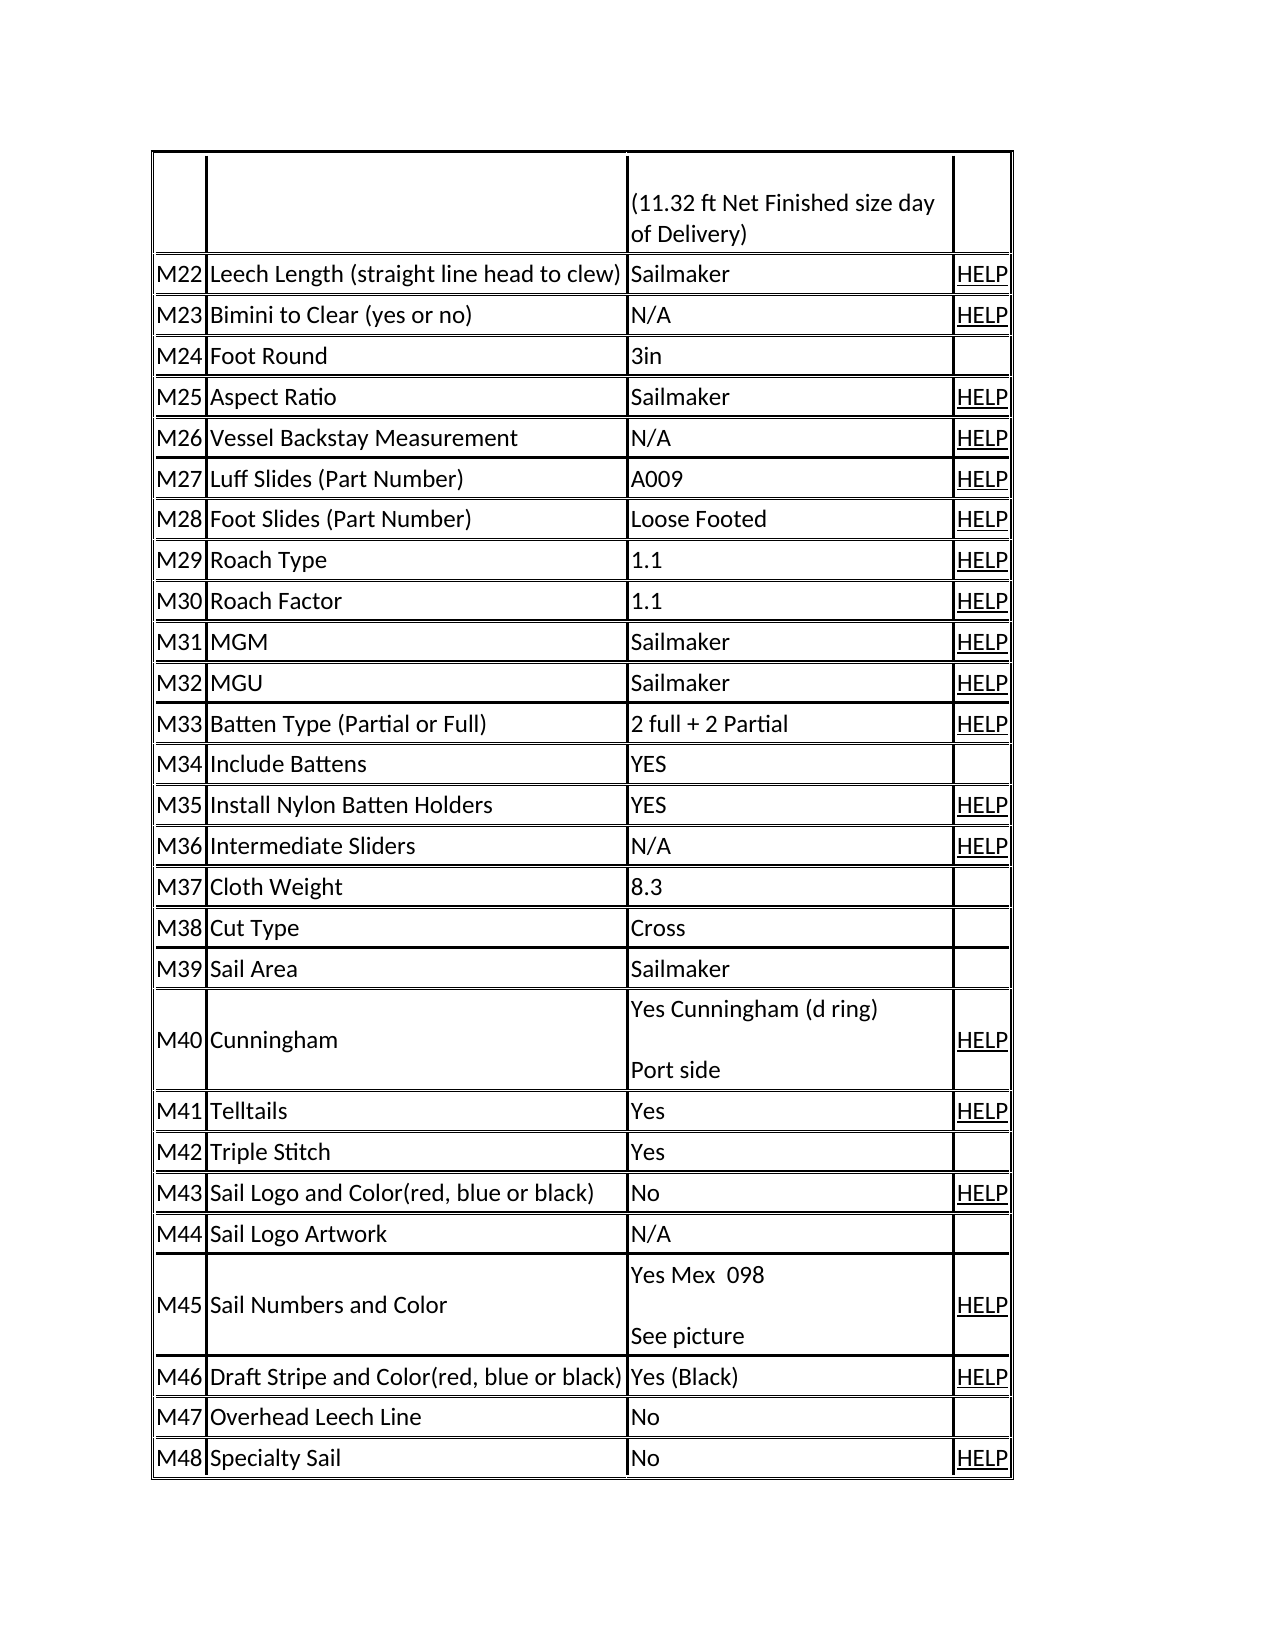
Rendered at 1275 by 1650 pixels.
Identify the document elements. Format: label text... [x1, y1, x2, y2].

table_cell HELP [953, 1436, 1012, 1476]
table_cell M30 [154, 579, 205, 619]
table_cell HELP [955, 660, 1011, 701]
table_cell 2 full + 2 Partial [629, 704, 952, 742]
table_cell HELP [953, 987, 1012, 1089]
table_cell M29 [152, 538, 206, 578]
table_cell 1.1 [629, 541, 952, 578]
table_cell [627, 153, 953, 252]
table_cell HELP [955, 1252, 1010, 1354]
table_cell HELP [953, 497, 1012, 538]
table_cell M25 [154, 374, 205, 415]
table_cell Loose Footed [629, 500, 952, 538]
table_cell Telltails [208, 1092, 626, 1129]
table_cell HELP [955, 579, 1011, 619]
table_cell M34 [152, 742, 206, 783]
table_cell YES [629, 786, 952, 823]
table_cell M36 [154, 824, 205, 864]
table_cell Draft Stripe and Color(red, blue or black) [208, 1357, 626, 1395]
table_cell M24 [154, 334, 205, 374]
table_cell Install Nylon Batten Holders [208, 786, 626, 823]
table_cell N/A [629, 296, 952, 333]
table_cell M44 [154, 1211, 205, 1252]
table_cell HELP [953, 1089, 1012, 1129]
table_cell M39 [154, 946, 205, 987]
table_cell M45 [154, 1252, 205, 1354]
table_cell M27 [154, 456, 205, 497]
table_cell 3in [629, 337, 952, 374]
table_cell YES [629, 745, 952, 783]
table_cell Luff Slides (Part Number) [208, 459, 626, 497]
table_cell HELP [955, 619, 1011, 660]
table_cell M38 [154, 905, 205, 946]
table_cell Sailmaker [629, 949, 952, 987]
table_cell [955, 905, 1011, 946]
table_cell N/A [629, 1215, 952, 1252]
table_cell Intermediate Sliders [208, 827, 626, 864]
table_cell Foot Slides (Part Number) [208, 500, 626, 538]
table_cell Sailmaker [629, 378, 952, 415]
table_cell [953, 1395, 1012, 1436]
table_cell Cut Type [208, 909, 626, 946]
table_cell M41 [152, 1089, 206, 1129]
table_cell M43 [154, 1170, 205, 1211]
table_cell HELP [955, 374, 1011, 415]
table_cell Roach Factor [208, 582, 626, 619]
table_cell HELP [955, 701, 1010, 742]
table_cell [955, 946, 1010, 987]
table_cell 8.3 [629, 868, 952, 905]
table_cell Overhead Leech Line [208, 1398, 626, 1436]
table_cell [955, 1130, 1011, 1170]
table_cell [953, 742, 1012, 783]
table_cell Foot Round [208, 337, 626, 374]
table_cell HELP [955, 1354, 1010, 1395]
table_cell Sailmaker [629, 255, 952, 293]
table_cell [955, 864, 1011, 905]
table_cell M32 [154, 660, 205, 701]
table_cell HELP [953, 153, 1010, 252]
table_cell Yes (Black) [629, 1357, 952, 1395]
table_cell Yes Mex 098 See picture [629, 1255, 952, 1354]
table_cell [206, 152, 627, 252]
table_cell [955, 334, 1011, 374]
table_cell Vessel Backstay Measurement [208, 419, 626, 456]
table_cell Include Battens [208, 745, 626, 783]
table_cell Cunningham [208, 990, 626, 1089]
table_cell No [627, 1439, 953, 1476]
table_cell [955, 1211, 1011, 1252]
table_cell Batten Type (Partial or Full) [208, 704, 626, 742]
table_cell M37 [154, 864, 205, 905]
table_cell HELP [953, 538, 1012, 578]
table_cell HELP [955, 456, 1010, 497]
table_cell Sail Logo and Color(red, blue or black) [208, 1174, 626, 1211]
table_cell HELP [955, 824, 1011, 864]
table_cell N/A [629, 827, 952, 864]
table_cell Bimini to Clear (yes or no) [208, 296, 626, 333]
table_cell Leech Length (straight line head to clew) [208, 255, 626, 293]
table_cell Roach Type [208, 541, 626, 578]
table_cell No [629, 1398, 952, 1436]
table_cell M46 [154, 1354, 205, 1395]
table_cell Cross [629, 909, 952, 946]
table_cell Sail Numbers and Color [208, 1255, 626, 1354]
table_cell Sailmaker [629, 623, 952, 660]
table_cell M31 [154, 619, 205, 660]
table_cell M21 [154, 153, 206, 252]
table_cell M42 [154, 1130, 205, 1170]
table_cell HELP [955, 415, 1011, 456]
table_cell MGM [208, 623, 626, 660]
table_cell Sail Area [208, 949, 626, 987]
table_cell Yes [629, 1133, 952, 1170]
table_cell HELP [953, 293, 1012, 333]
table_cell Specialty Sail [206, 1439, 627, 1476]
table_cell No [629, 1174, 952, 1211]
table_cell Yes [629, 1092, 952, 1129]
table_cell HELP [955, 1170, 1011, 1211]
table_cell M22 [152, 252, 206, 293]
table_cell M26 [154, 415, 205, 456]
table_cell M28 [152, 497, 206, 538]
table_cell M23 [152, 293, 206, 333]
table_cell MGU [208, 664, 626, 701]
table_cell HELP [953, 252, 1012, 293]
table_cell Sailmaker [629, 664, 952, 701]
table_cell Cloth Weight [208, 868, 626, 905]
table_cell A009 [629, 459, 952, 497]
table_cell 1.1 [629, 582, 952, 619]
table_cell N/A [629, 419, 952, 456]
table_cell M40 [152, 987, 206, 1089]
table_cell Yes Cunningham (d ring) Port side [629, 990, 952, 1089]
table_cell M33 [154, 701, 205, 742]
table_cell Aspect Ratio [208, 378, 626, 415]
table_cell Sail Logo Artwork [208, 1215, 626, 1252]
table_cell M48 [152, 1436, 206, 1476]
table_cell M47 [152, 1395, 206, 1436]
table_cell M35 [152, 783, 206, 823]
table_cell HELP [953, 783, 1012, 823]
table_cell Triple Stitch [208, 1133, 626, 1170]
